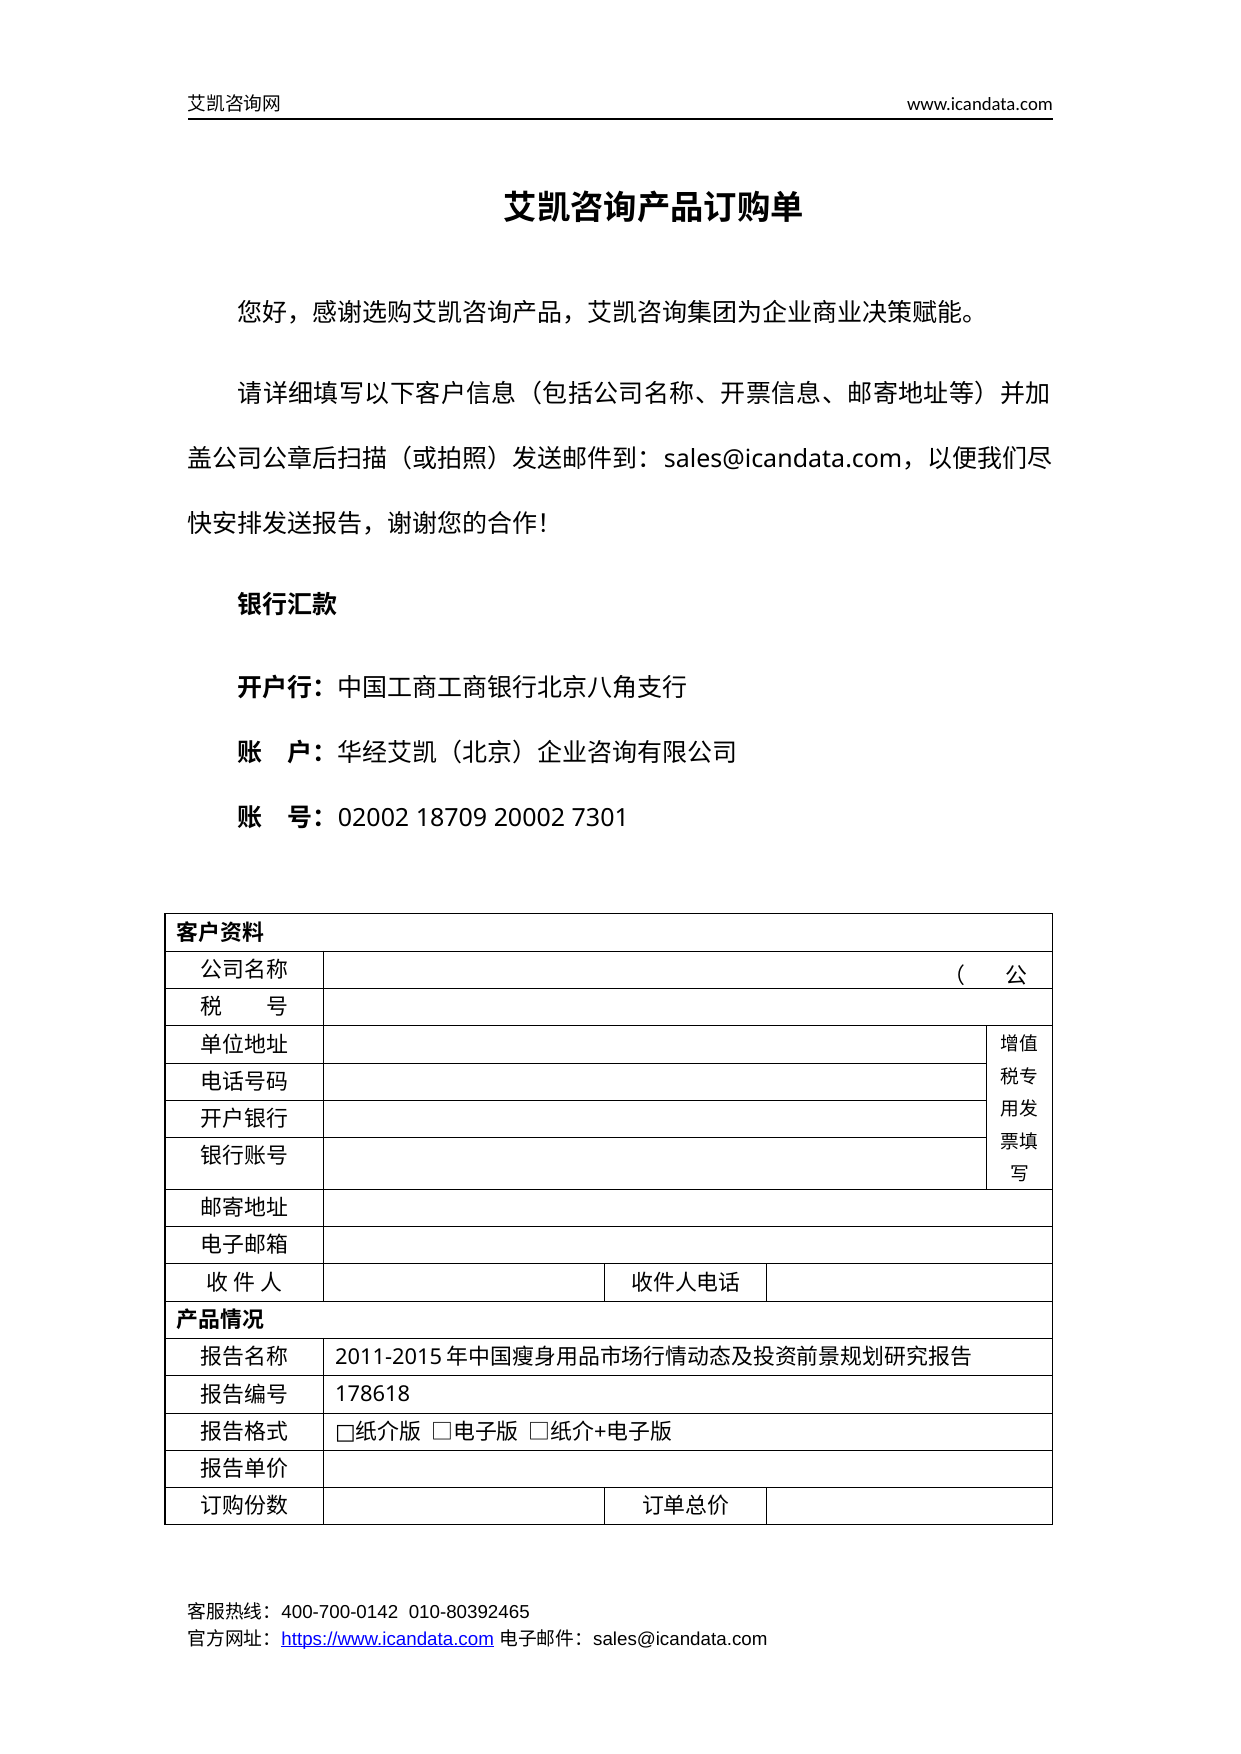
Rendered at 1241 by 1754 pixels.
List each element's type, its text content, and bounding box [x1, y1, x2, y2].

table_cell 电子邮箱 [166, 1227, 323, 1263]
table_cell 订单总价 [605, 1488, 766, 1524]
table_cell [324, 1227, 1052, 1263]
table_cell 178618 [324, 1376, 1052, 1412]
text 账 号：02002 18709 20002 7301 [187, 783, 1053, 848]
table_cell 2011-2015年中国瘦身用品市场行情动态及投资前景规划研究报告 [324, 1339, 1052, 1375]
table_cell □纸介版 □电子版 □纸介+电子版 [324, 1414, 1052, 1450]
table_cell [324, 952, 1052, 988]
table_cell [324, 1190, 1052, 1226]
table_cell [324, 1064, 986, 1100]
table_cell 电话号码 [166, 1064, 323, 1100]
table_cell [767, 1488, 1052, 1524]
table_cell 收件人电话 [605, 1264, 766, 1301]
table_cell [324, 1101, 986, 1137]
text 请详细填写以下客户信息（包括公司名称、开票信息、邮寄地址等）并加盖公司公章后扫描（或拍照）发送邮件到：sales@icandata.com，以便我们尽快安排发送报告，谢谢您的合作！ [187, 359, 1053, 554]
table_cell [324, 1488, 604, 1524]
table_cell 报告单价 [166, 1451, 323, 1487]
table_cell 开户银行 [166, 1101, 323, 1137]
text 银行汇款 [187, 570, 1053, 635]
text 开户行：中国工商工商银行北京八角支行 [187, 653, 1053, 718]
table_cell 订购份数 [166, 1488, 323, 1524]
table_cell 报告名称 [166, 1339, 323, 1375]
table_cell 报告编号 [166, 1376, 323, 1412]
table_header 客户资料 [166, 914, 1052, 951]
table_cell 税 号 [166, 989, 323, 1025]
table_cell [324, 1138, 986, 1189]
text 账 户：华经艾凯（北京）企业咨询有限公司 [187, 718, 1053, 783]
table_cell [324, 1264, 604, 1301]
table_cell [324, 1451, 1052, 1487]
table_cell 产品情况 [166, 1302, 1052, 1338]
table_cell 报告格式 [166, 1414, 323, 1450]
table_cell 邮寄地址 [166, 1190, 323, 1226]
text 艾凯咨询产品订购单 [187, 172, 1053, 237]
table_cell [324, 1026, 986, 1062]
table_cell 增值税专用发票填写 [987, 1026, 1052, 1189]
table_cell 收 件 人 [166, 1264, 323, 1301]
table_cell 单位地址 [166, 1026, 323, 1062]
text 您好，感谢选购艾凯咨询产品，艾凯咨询集团为企业商业决策赋能。 [187, 278, 1053, 343]
table_cell [767, 1264, 1052, 1301]
table_cell 银行账号 [166, 1138, 323, 1189]
table_cell [324, 989, 1052, 1025]
table_cell 公司名称 [166, 952, 323, 988]
